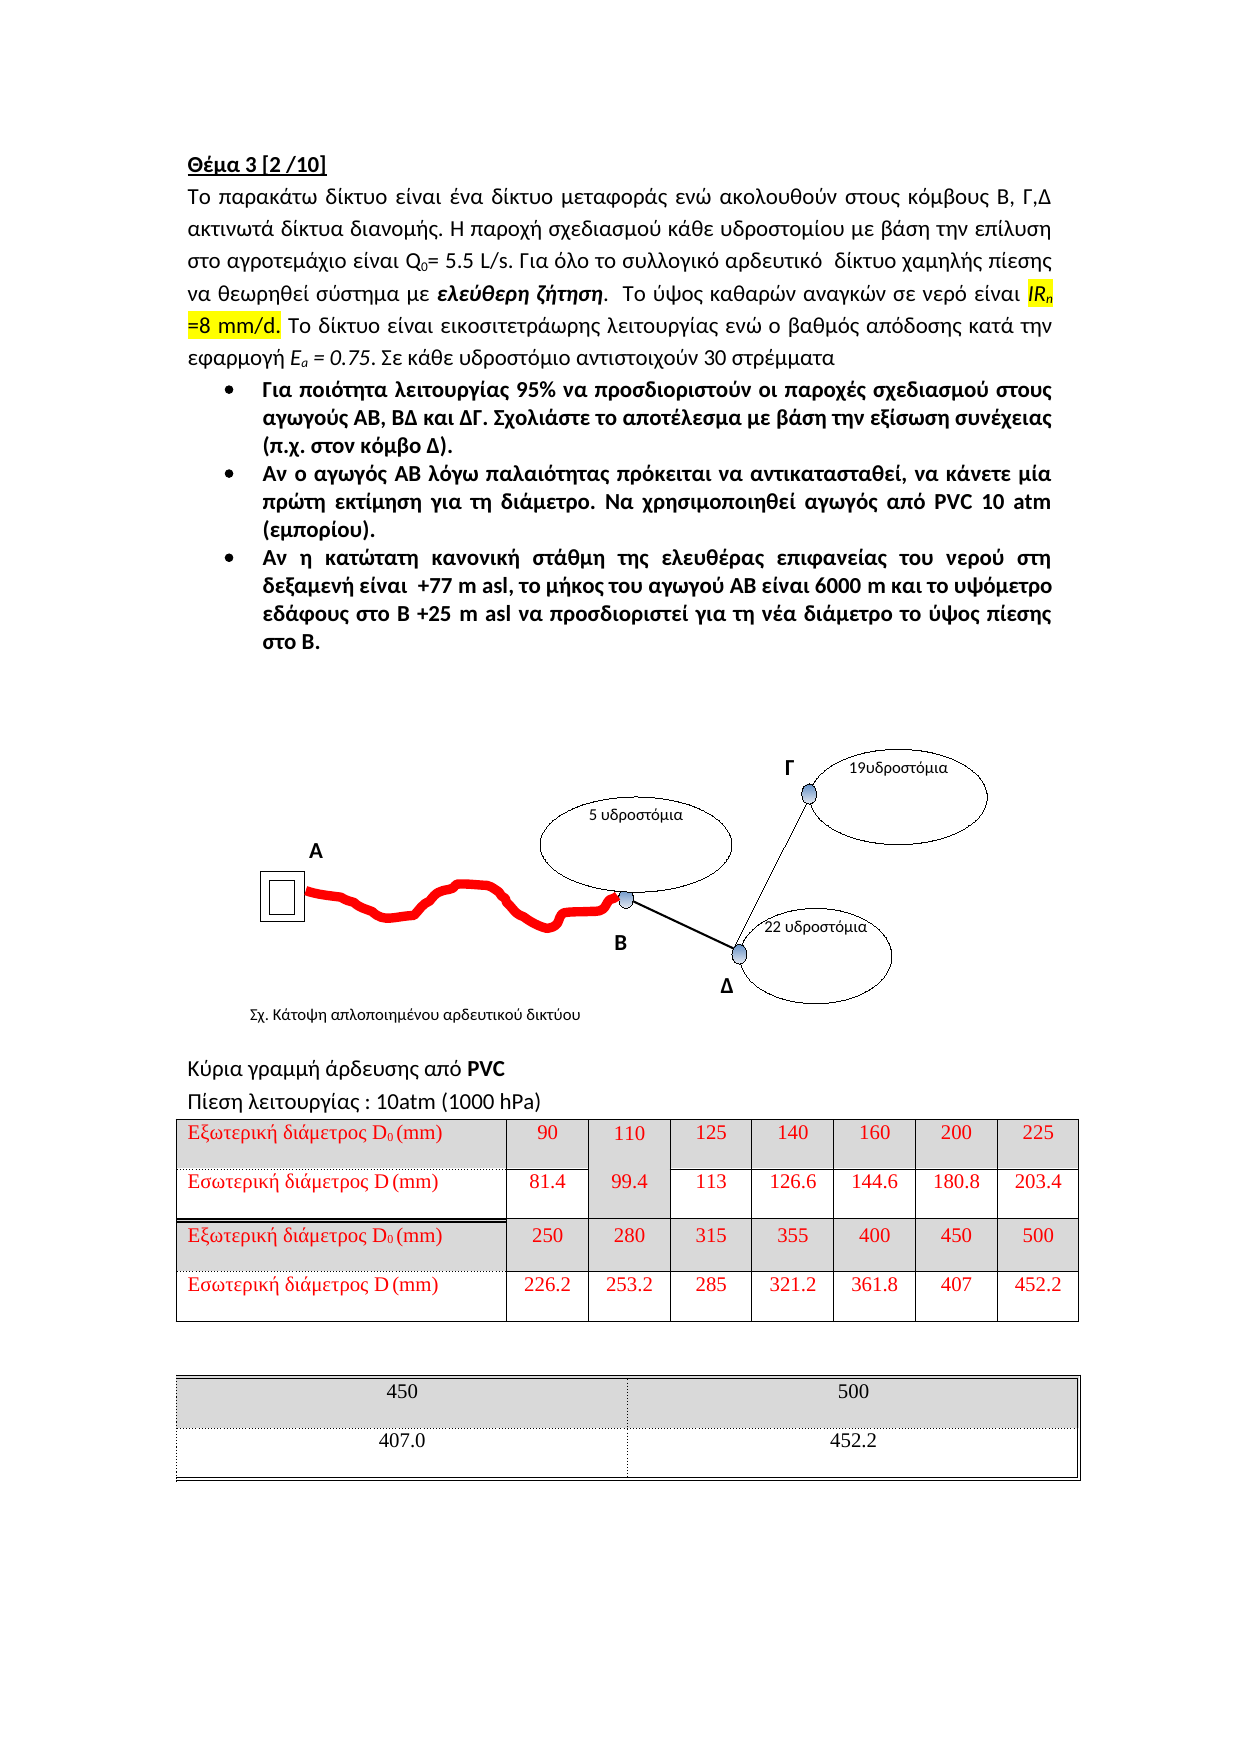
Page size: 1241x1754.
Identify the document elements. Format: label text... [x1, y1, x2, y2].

table_cell 113 [671, 1170, 751, 1218]
table_header 450 [176, 1379, 628, 1428]
table_cell 144.6 [834, 1170, 915, 1218]
table_cell 250 [507, 1219, 588, 1271]
table_cell 321.2 [752, 1272, 833, 1321]
table_cell 452.2 [998, 1272, 1078, 1321]
table_header 200 [916, 1120, 997, 1168]
text Πίεση λειτουργίας : 10atm (1000 hPa) [187, 1087, 1053, 1115]
table_header 90 [507, 1120, 588, 1168]
table_header 225 [998, 1120, 1078, 1168]
table_cell 126.6 [752, 1170, 833, 1218]
table_cell 203.4 [998, 1170, 1078, 1218]
table_cell 450 [916, 1219, 997, 1271]
table_header 125 [671, 1120, 751, 1168]
table_cell 226.2 [507, 1272, 588, 1321]
table_cell Εσωτερική διάμετρος D (mm) [177, 1169, 506, 1218]
table_cell Εξωτερική διάμετρος D0 (mm) [177, 1223, 506, 1271]
table_header 500 [628, 1379, 1077, 1428]
table_cell 81.4 [507, 1170, 588, 1218]
list Αν ο αγωγός AB λόγω παλαιότητας πρόκειται να αντικατασταθεί, να κάνετε μία πρώτη εκτίμηση για τη διάμετρο. Να χρησιμοποιηθεί αγωγός από PVC 10 atm (εμπορίου). [225, 459, 1053, 543]
list Για ποιότητα λειτουργίας 95% να προσδιοριστούν οι παροχές σχεδιασμού στους αγωγούς ΑΒ, ΒΔ και ΔΓ. Σχολιάστε το αποτέλεσμα με βάση την εξίσωση συνέχειας (π.χ. στον κόμβο Δ). [225, 375, 1053, 459]
table_cell 500 [998, 1219, 1078, 1271]
table_cell 361.8 [834, 1272, 915, 1321]
table_cell 315 [671, 1219, 751, 1271]
table_header 110 99.4 [589, 1120, 670, 1218]
text Θέμα 3 [2 /10] [187, 150, 1053, 178]
table_cell 452.2 [628, 1428, 1077, 1477]
table_cell Εσωτερική διάμετρος D (mm) [177, 1271, 506, 1321]
table_cell 280 [589, 1219, 670, 1271]
table_cell 407 [916, 1272, 997, 1321]
table_cell 285 [671, 1272, 751, 1321]
table_cell 407.0 [176, 1428, 628, 1477]
text To παρακάτω δίκτυο είναι ένα δίκτυο μεταφοράς ενώ ακολουθούν στους κόμβους Β, Γ,Δ ακτινωτά δίκτυα διανομής. Η παροχή σχεδιασμού κάθε υδροστομίου με βάση την επίλυση στο αγροτεμάχιο είναι Q0= 5.5 L/s. Για όλο το συλλογικό αρδευτικό δίκτυο χαμηλής πίεσης να θεωρηθεί σύστημα με ελεύθερη ζήτηση. Το ύψος καθαρών αναγκών σε νερό είναι IRn =8 mm/d. To δίκτυο είναι εικοσιτετράωρης λειτουργίας ενώ ο βαθμός απόδοσης κατά την εφαρμογή Εa = 0.75. Σε κάθε υδροστόμιο αντιστοιχούν 30 στρέμματα [187, 182, 1053, 371]
table_cell 253.2 [589, 1272, 670, 1321]
table_header 140 [752, 1120, 833, 1168]
table_cell 180.8 [916, 1170, 997, 1218]
table_cell 355 [752, 1219, 833, 1271]
table_cell 400 [834, 1219, 915, 1271]
table_header 160 [834, 1120, 915, 1168]
table_header Εξωτερική διάμετρος D0 (mm) [177, 1120, 506, 1168]
text Κύρια γραμμή άρδευσης από PVC [187, 1054, 1053, 1083]
list Αν η κατώτατη κανονική στάθμη της ελευθέρας επιφανείας του νερού στη δεξαμενή είναι +77 m asl, το μήκος του αγωγού ΑΒ είναι 6000 m και το υψόμετρο εδάφους στο Β +25 m asl να προσδιοριστεί για τη νέα διάμετρο το ύψος πίεσης στο Β. [225, 543, 1053, 656]
